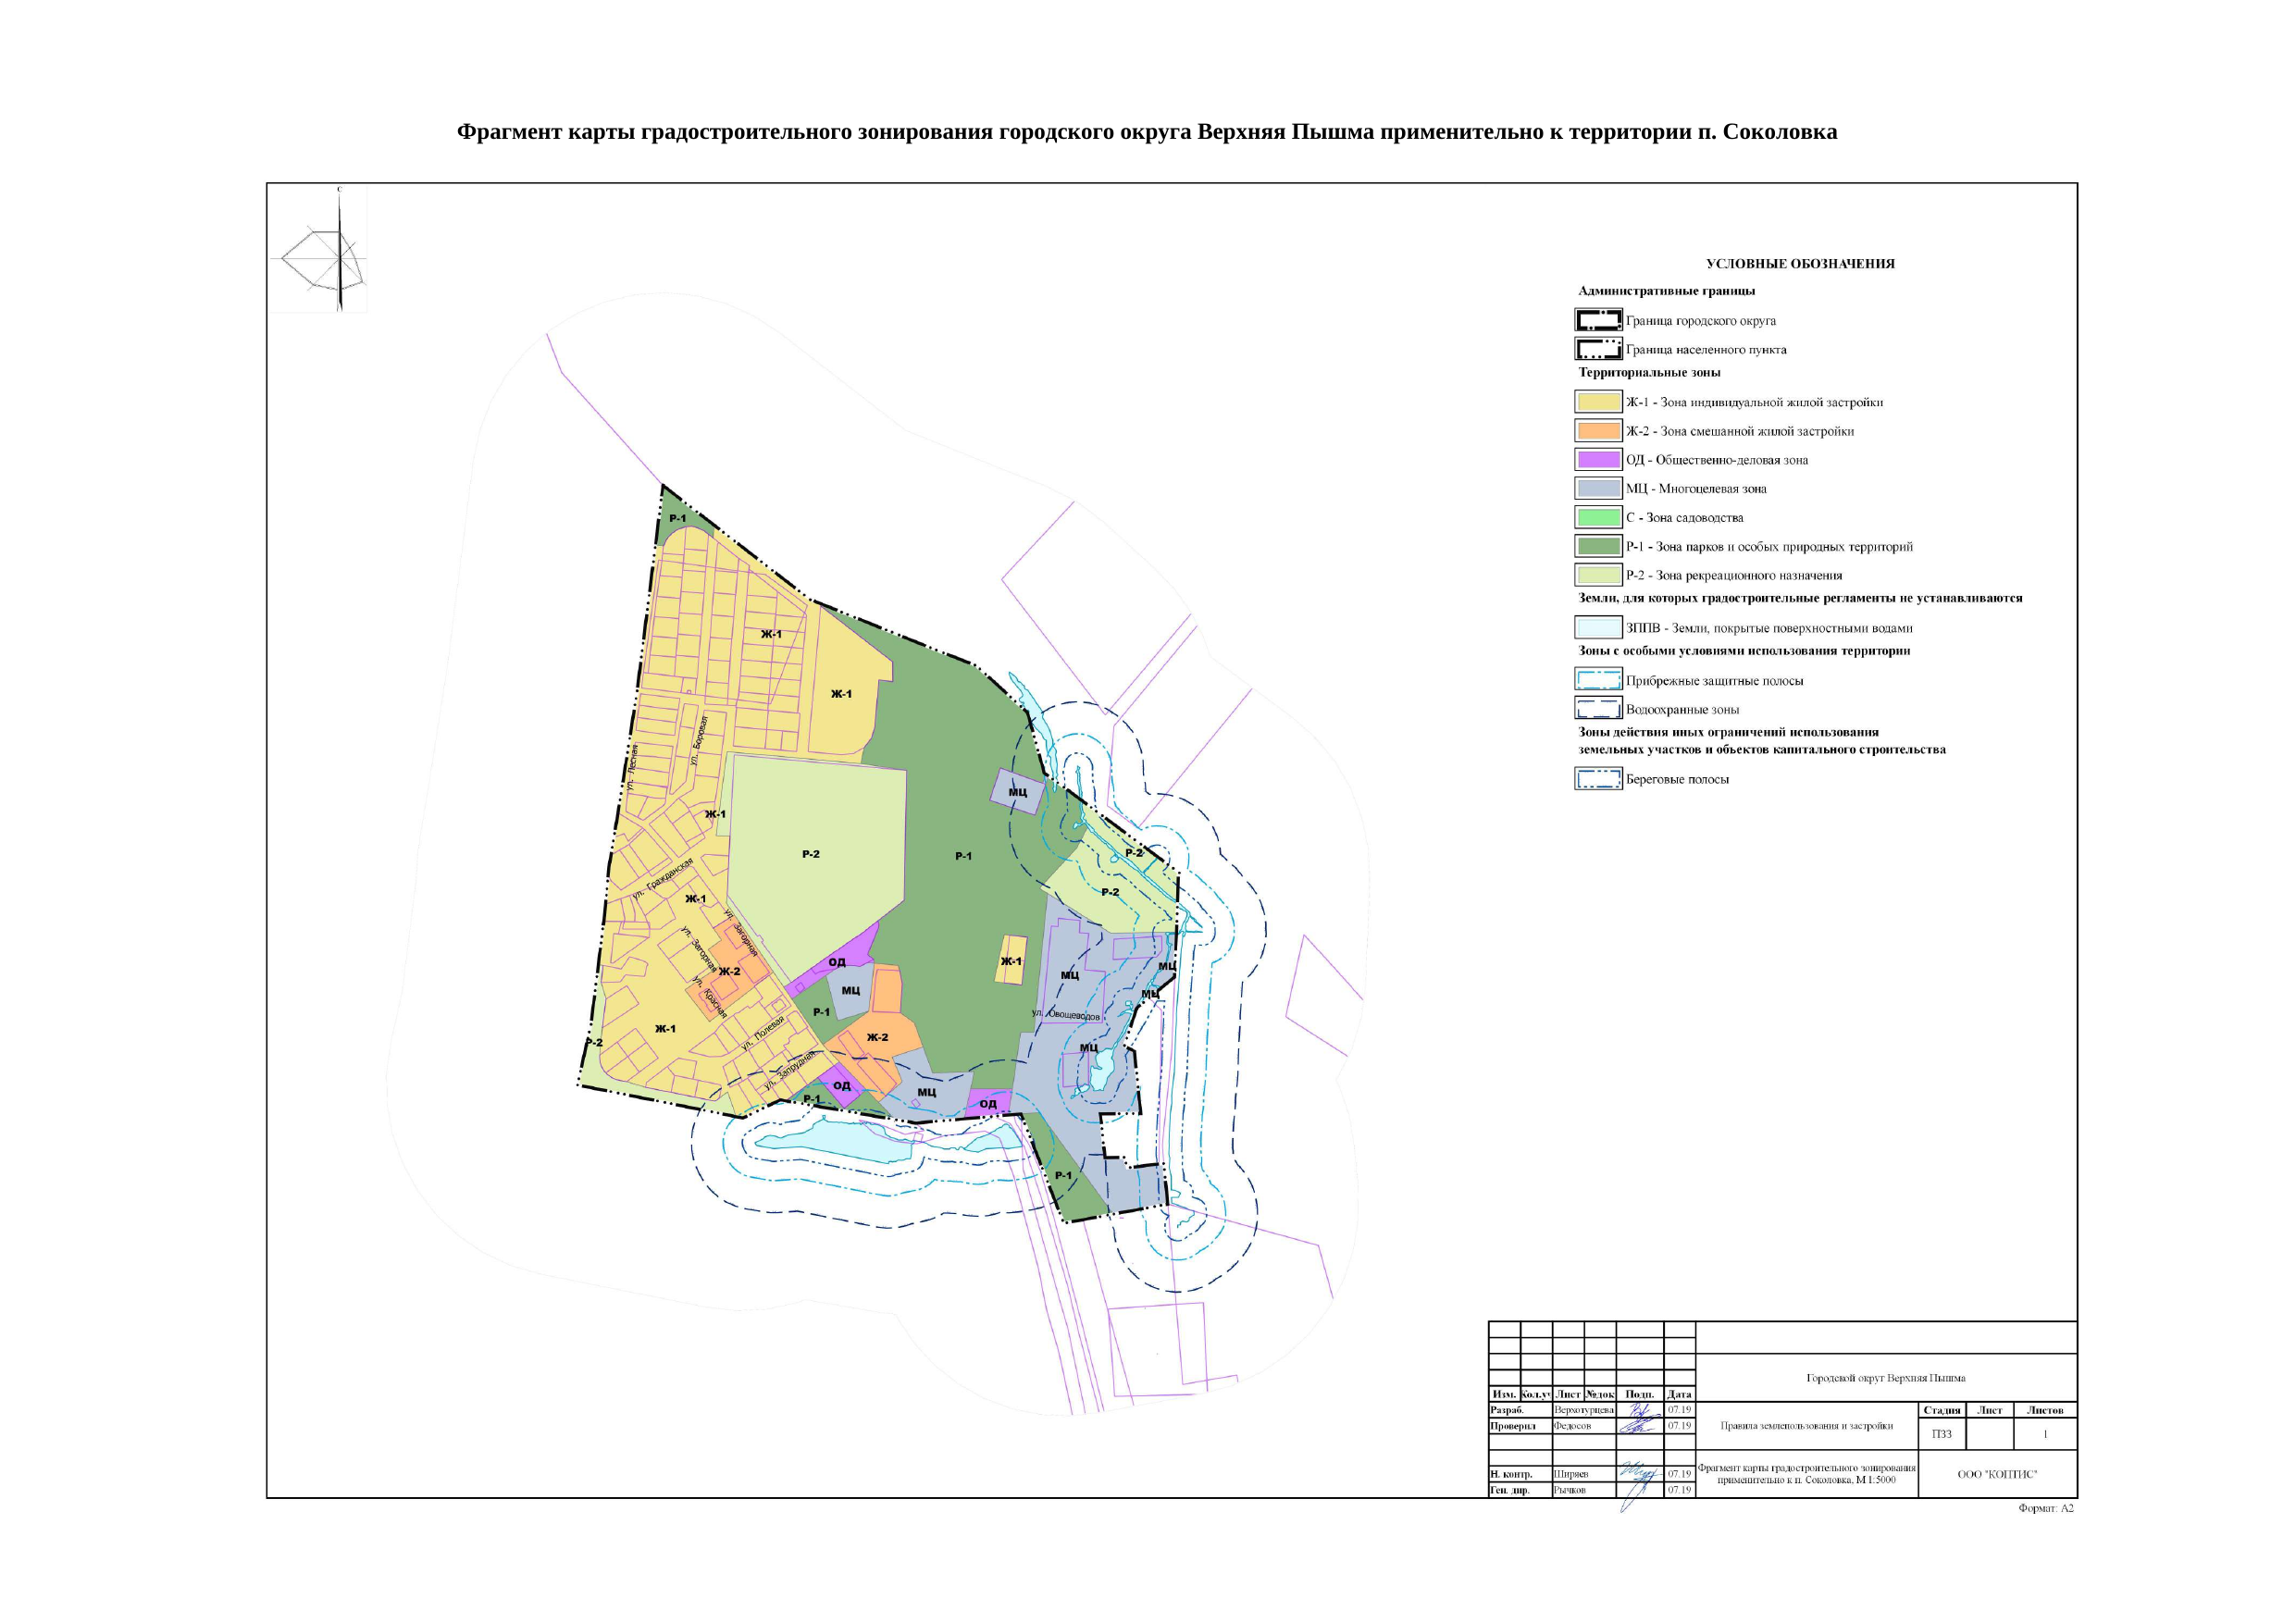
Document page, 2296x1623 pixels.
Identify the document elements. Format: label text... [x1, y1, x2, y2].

picture [203, 167, 2093, 1514]
text Фрагмент карты градостроительного зонирования городского округа Верхняя Пышма применительно к территории п. Соколовка [43, 118, 2252, 143]
